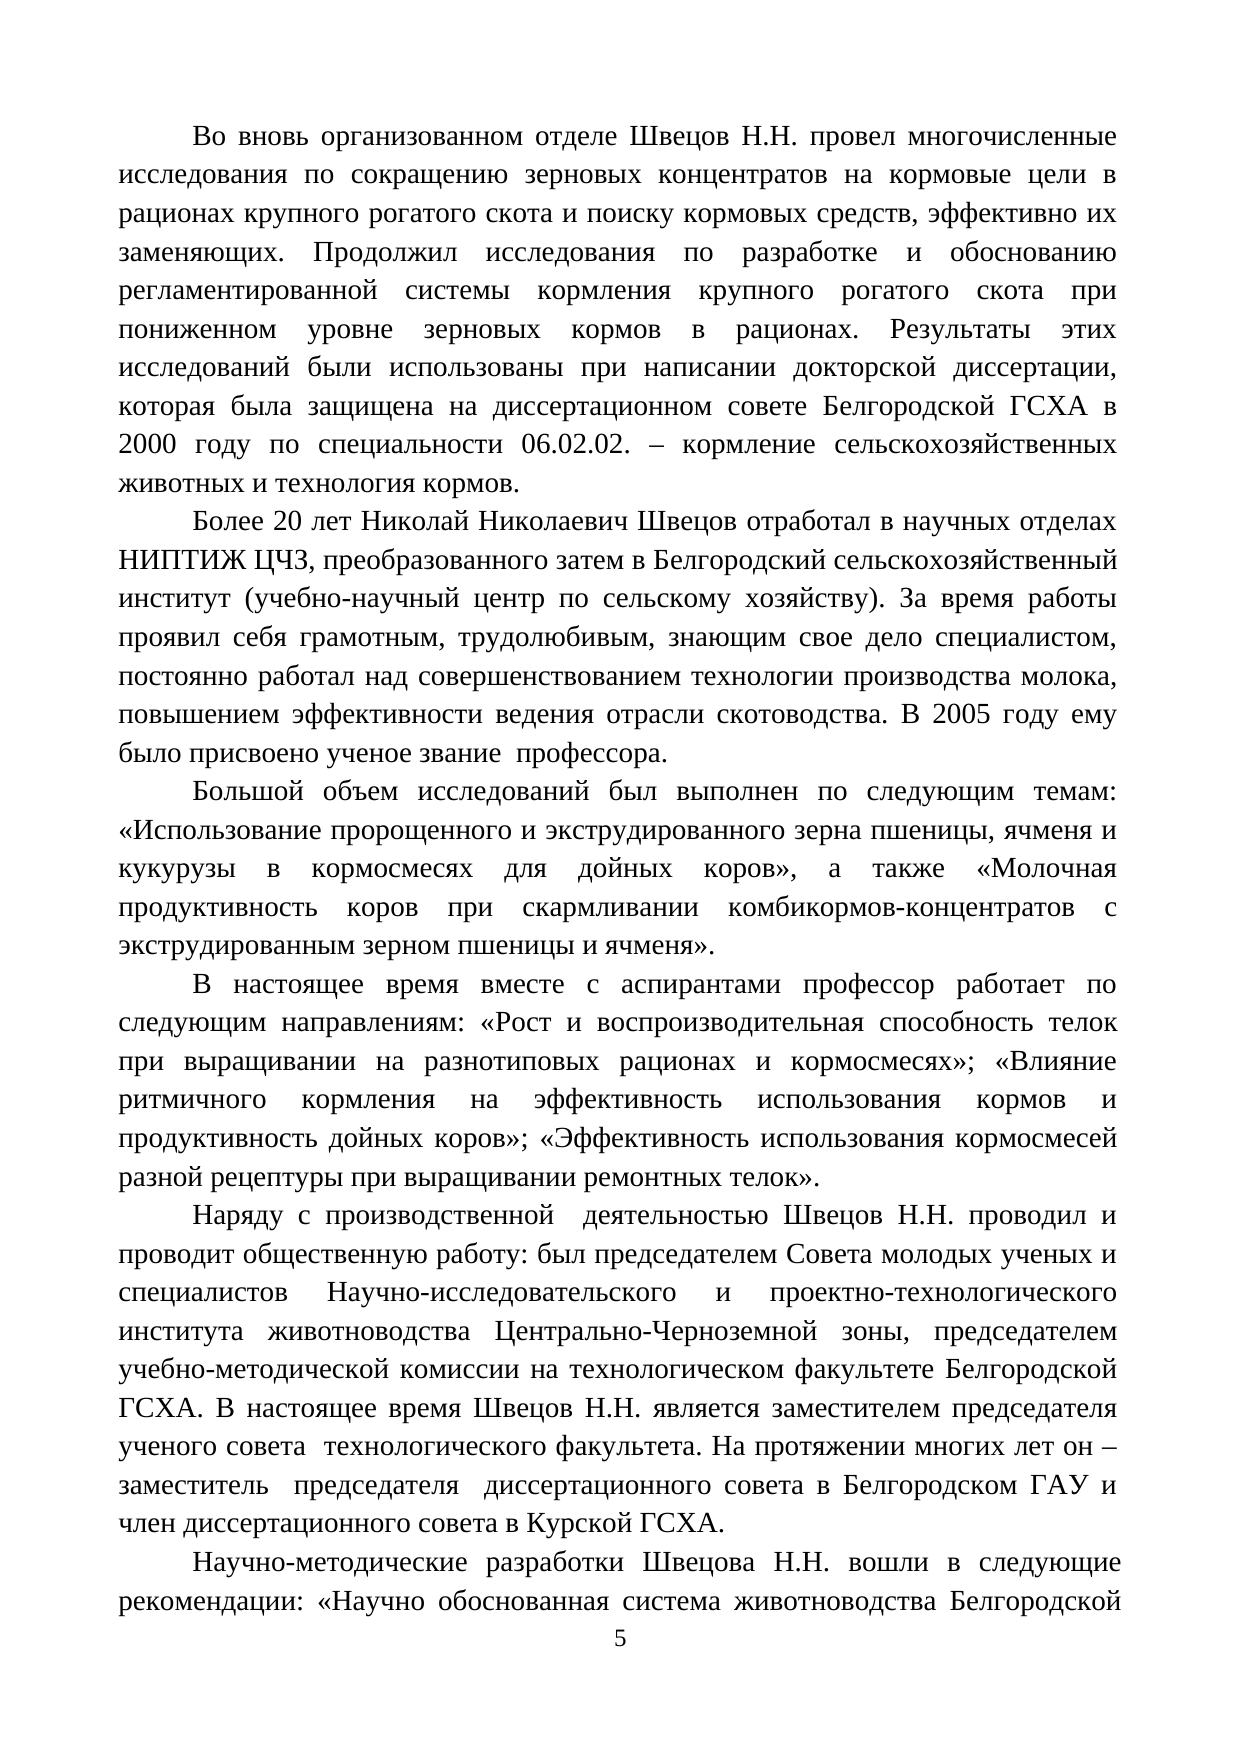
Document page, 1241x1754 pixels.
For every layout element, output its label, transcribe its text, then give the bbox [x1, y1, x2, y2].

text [118, 1544, 1122, 1616]
text Во вновь организованном отделе Швецов Н.Н. провел многочисленные исследования по сокращению зерновых концентратов на кормовые цели в рационах крупного рогатого скота и поиску кормовых средств, эффективно их заменяющих. Продолжил исследования по разработке и обоснованию регламентированной системы кормления крупного рогатого скота при пониженном уровне зерновых кормов в рационах. Результаты этих исследований были использованы при написании докторской диссертации, которая была защищена на диссертационном совете Белгородской ГСХА в 2000 году по специальности 06.02.02. – кормление сельскохозяйственных животных и технология кормов. [118, 118, 1118, 498]
text Наряду с производственной деятельностью Швецов Н.Н. проводил и проводит общественную работу: был председателем Совета молодых ученых и специалистов Научно-исследовательского и проектно-технологического института животноводства Центрально-Черноземной зоны, председателем учебно-методической комиссии на технологическом факультете Белгородской ГСХА. В настоящее время Швецов Н.Н. является заместителем председателя ученого совета технологического факультета. На протяжении многих лет он – заместитель председателя диссертационного совета в Белгородском ГАУ и член диссертационного совета в Курской ГСХА. [118, 1197, 1118, 1539]
text Более 20 лет Николай Николаевич Швецов отработал в научных отделах НИПТИЖ ЦЧЗ, преобразованного затем в Белгородский сельскохозяйственный институт (учебно-научный центр по сельскому хозяйству). За время работы проявил себя грамотным, трудолюбивым, знающим свое дело специалистом, постоянно работал над совершенствованием технологии производства молока, повышением эффективности ведения отрасли скотоводства. В 2005 году ему было присвоено ученое звание профессора. [118, 503, 1118, 768]
text Большой объем исследований был выполнен по следующим темам: «Использование пророщенного и экструдированного зерна пшеницы, ячменя и кукурузы в кормосмесях для дойных коров», а также «Молочная продуктивность коров при скармливании комбикормов-концентратов с экструдированным зерном пшеницы и ячменя». [118, 773, 1118, 961]
text В настоящее время вместе с аспирантами профессор работает по следующим направлениям: «Рост и воспроизводительная способность телок при выращивании на разнотиповых рационах и кормосмесях»; «Влияние ритмичного кормления на эффективность использования кормов и продуктивность дойных коров»; «Эффективность использования кормосмесей разной рецептуры при выращивании ремонтных телок». [118, 966, 1118, 1192]
